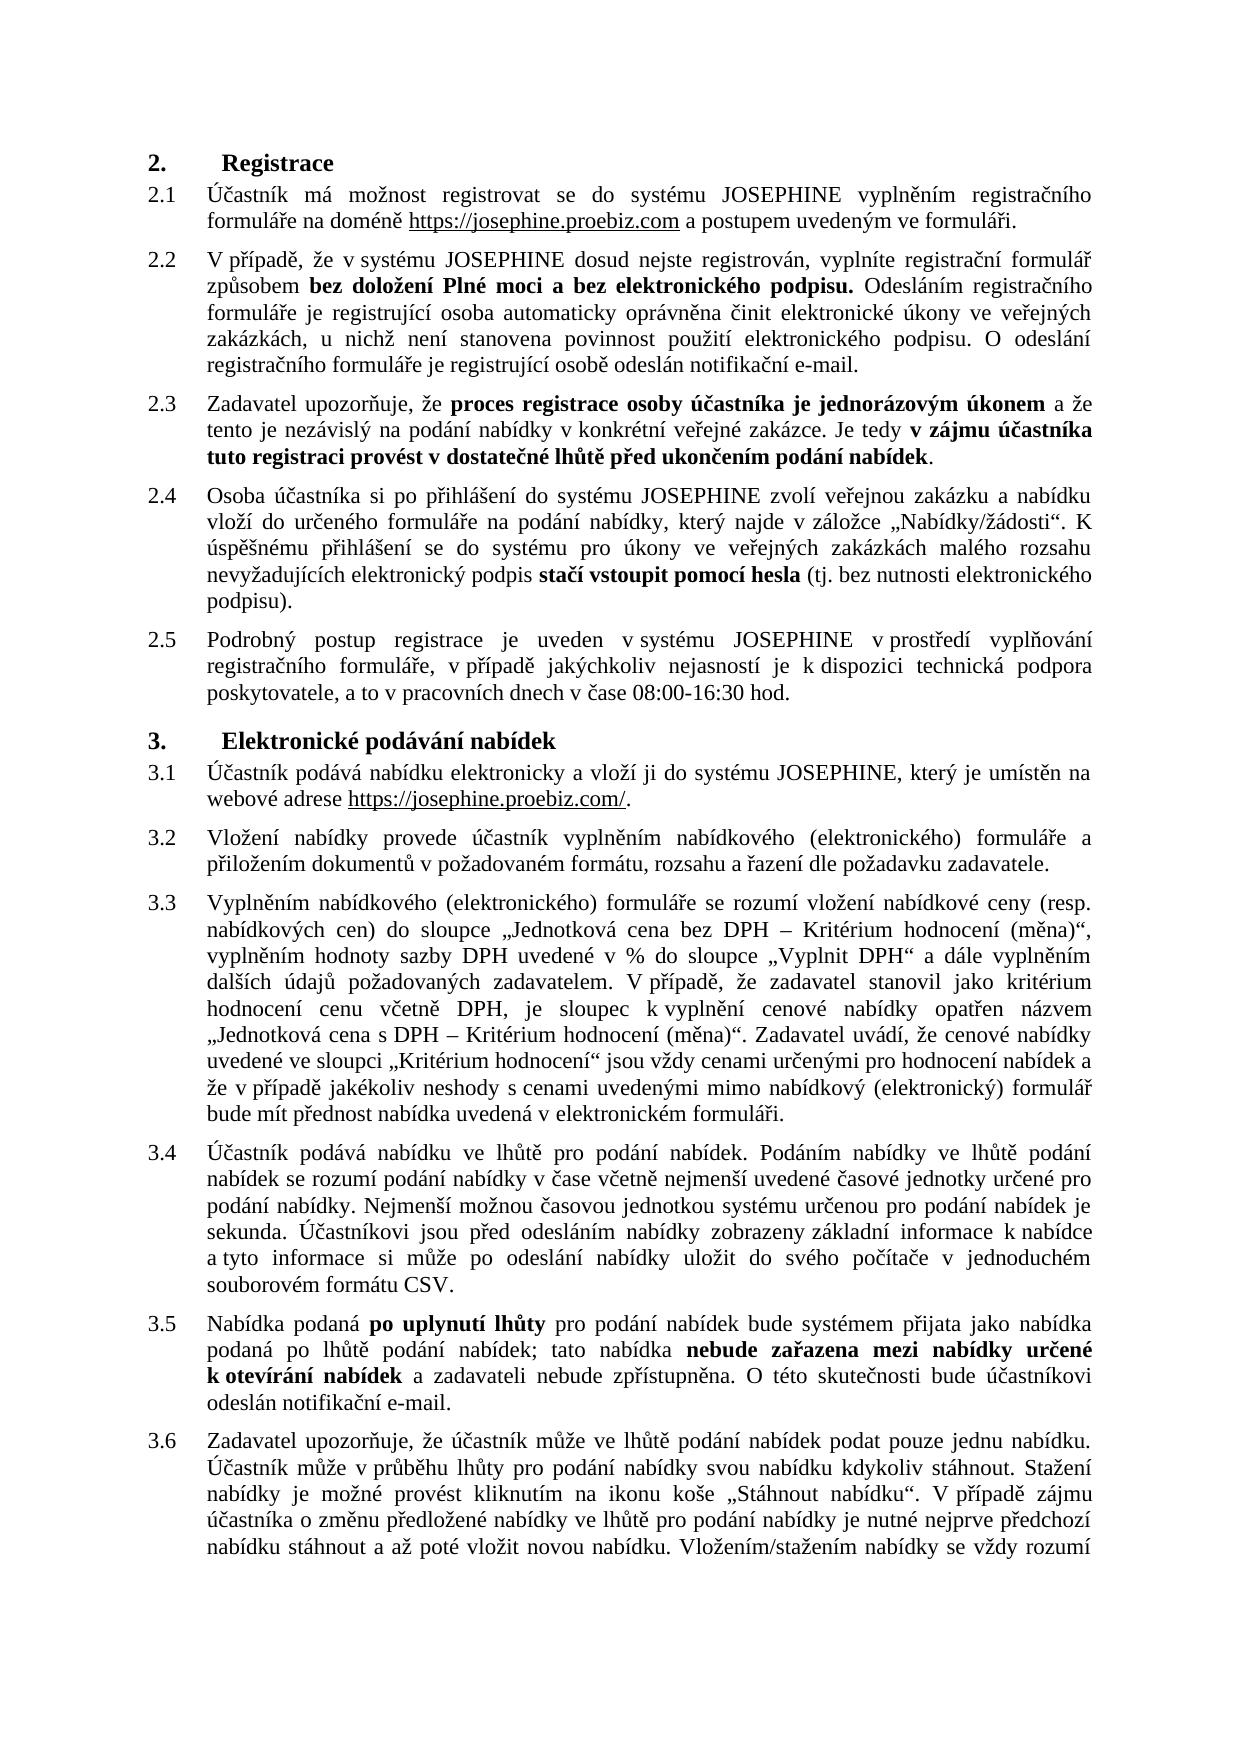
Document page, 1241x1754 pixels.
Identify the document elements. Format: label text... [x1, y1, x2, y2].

text 3.2 Vložení nabídky provede účastník vyplněním nabídkového (elektronického) formuláře a přiložením dokumentů v požadovaném formátu, rozsahu a řazení dle požadavku zadavatele. [148, 824, 1093, 877]
subtitle 3. Elektronické podávání nabídek [148, 726, 1093, 754]
text 2.4 Osoba účastníka si po přihlášení do systému JOSEPHINE zvolí veřejnou zakázku a nabídku vloží do určeného formuláře na podání nabídky, který najde v záložce „Nabídky/žádosti“. K úspěšnému přihlášení se do systému pro úkony ve veřejných zakázkách malého rozsahu nevyžadujících elektronický podpis stačí vstoupit pomocí hesla (tj. bez nutnosti elektronického podpisu). [148, 482, 1093, 613]
text 3.5 Nabídka podaná po uplynutí lhůty pro podání nabídek bude systémem přijata jako nabídka podaná po lhůtě podání nabídek; tato nabídka nebude zařazena mezi nabídky určené k otevírání nabídek a zadavateli nebude zpřístupněna. O této skutečnosti bude účastníkovi odeslán notifikační e-mail. [148, 1309, 1093, 1415]
subtitle 2. Registrace [148, 148, 1093, 176]
text 2.1 Účastník má možnost registrovat se do systému JOSEPHINE vyplněním registračního formuláře na doméně https://josephine.proebiz.com a postupem uvedeným ve formuláři. [148, 181, 1093, 233]
text 3.4 Účastník podává nabídku ve lhůtě pro podání nabídek. Podáním nabídky ve lhůtě podání nabídek se rozumí podání nabídky v čase včetně nejmenší uvedené časové jednotky určené pro podání nabídky. Nejmenší možnou časovou jednotkou systému určenou pro podání nabídek je sekunda. Účastníkovi jsou před odesláním nabídky zobrazeny základní informace k nabídce a tyto informace si může po odeslání nabídky uložit do svého počítače v jednoduchém souborovém formátu CSV. [148, 1139, 1093, 1297]
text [148, 1427, 1093, 1559]
text 2.3 Zadavatel upozorňuje, že proces registrace osoby účastníka je jednorázovým úkonem a že tento je nezávislý na podání nabídky v konkrétní veřejné zakázce. Je tedy v zájmu účastníka tuto registraci provést v dostatečné lhůtě před ukončením podání nabídek. [148, 390, 1093, 469]
text 2.5 Podrobný postup registrace je uveden v systému JOSEPHINE v prostředí vyplňování registračního formuláře, v případě jakýchkoliv nejasností je k dispozici technická podpora poskytovatele, a to v pracovních dnech v čase 08:00-16:30 hod. [148, 626, 1093, 705]
text 3.3 Vyplněním nabídkového (elektronického) formuláře se rozumí vložení nabídkové ceny (resp. nabídkových cen) do sloupce „Jednotková cena bez DPH – Kritérium hodnocení (měna)“, vyplněním hodnoty sazby DPH uvedené v % do sloupce „Vyplnit DPH“ a dále vyplněním dalších údajů požadovaných zadavatelem. V případě, že zadavatel stanovil jako kritérium hodnocení cenu včetně DPH, je sloupec k vyplnění cenové nabídky opatřen názvem „Jednotková cena s DPH – Kritérium hodnocení (měna)“. Zadavatel uvádí, že cenové nabídky uvedené ve sloupci „Kritérium hodnocení“ jsou vždy cenami určenými pro hodnocení nabídek a že v případě jakékoliv neshody s cenami uvedenými mimo nabídkový (elektronický) formulář bude mít přednost nabídka uvedená v elektronickém formuláři. [148, 889, 1093, 1126]
text 2.2 V případě, že v systému JOSEPHINE dosud nejste registrován, vyplníte registrační formulář způsobem bez doložení Plné moci a bez elektronického podpisu. Odesláním registračního formuláře je registrující osoba automaticky oprávněna činit elektronické úkony ve veřejných zakázkách, u nichž není stanovena povinnost použití elektronického podpisu. O odeslání registračního formuláře je registrující osobě odeslán notifikační e-mail. [148, 246, 1093, 378]
text 3.1 Účastník podává nabídku elektronicky a vloží ji do systému JOSEPHINE, který je umístěn na webové adrese https://josephine.proebiz.com/. [148, 759, 1093, 812]
